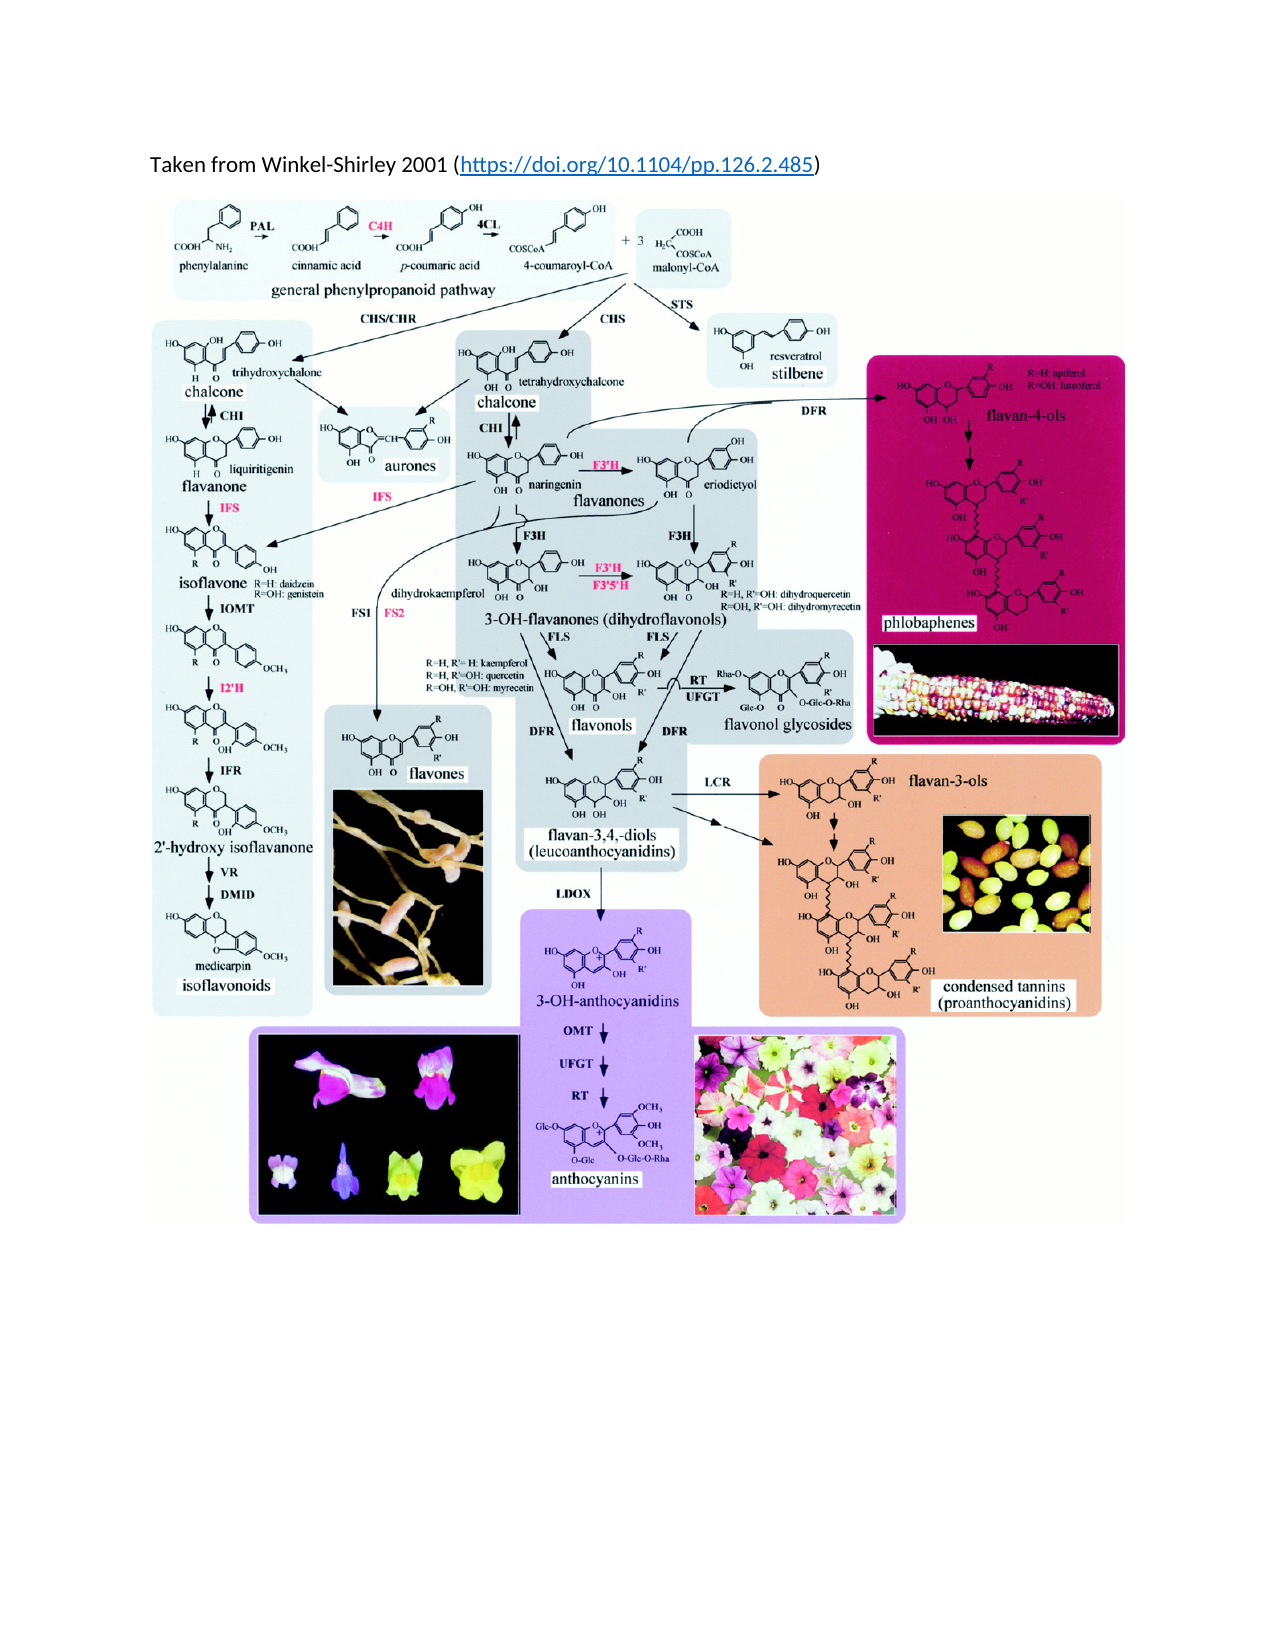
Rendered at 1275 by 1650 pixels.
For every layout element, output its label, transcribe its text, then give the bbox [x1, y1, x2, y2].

picture [150, 196, 1125, 1224]
text Taken from Winkel-Shirley 2001 (https://doi.org/10.1104/pp.126.2.485) [150, 150, 1125, 178]
